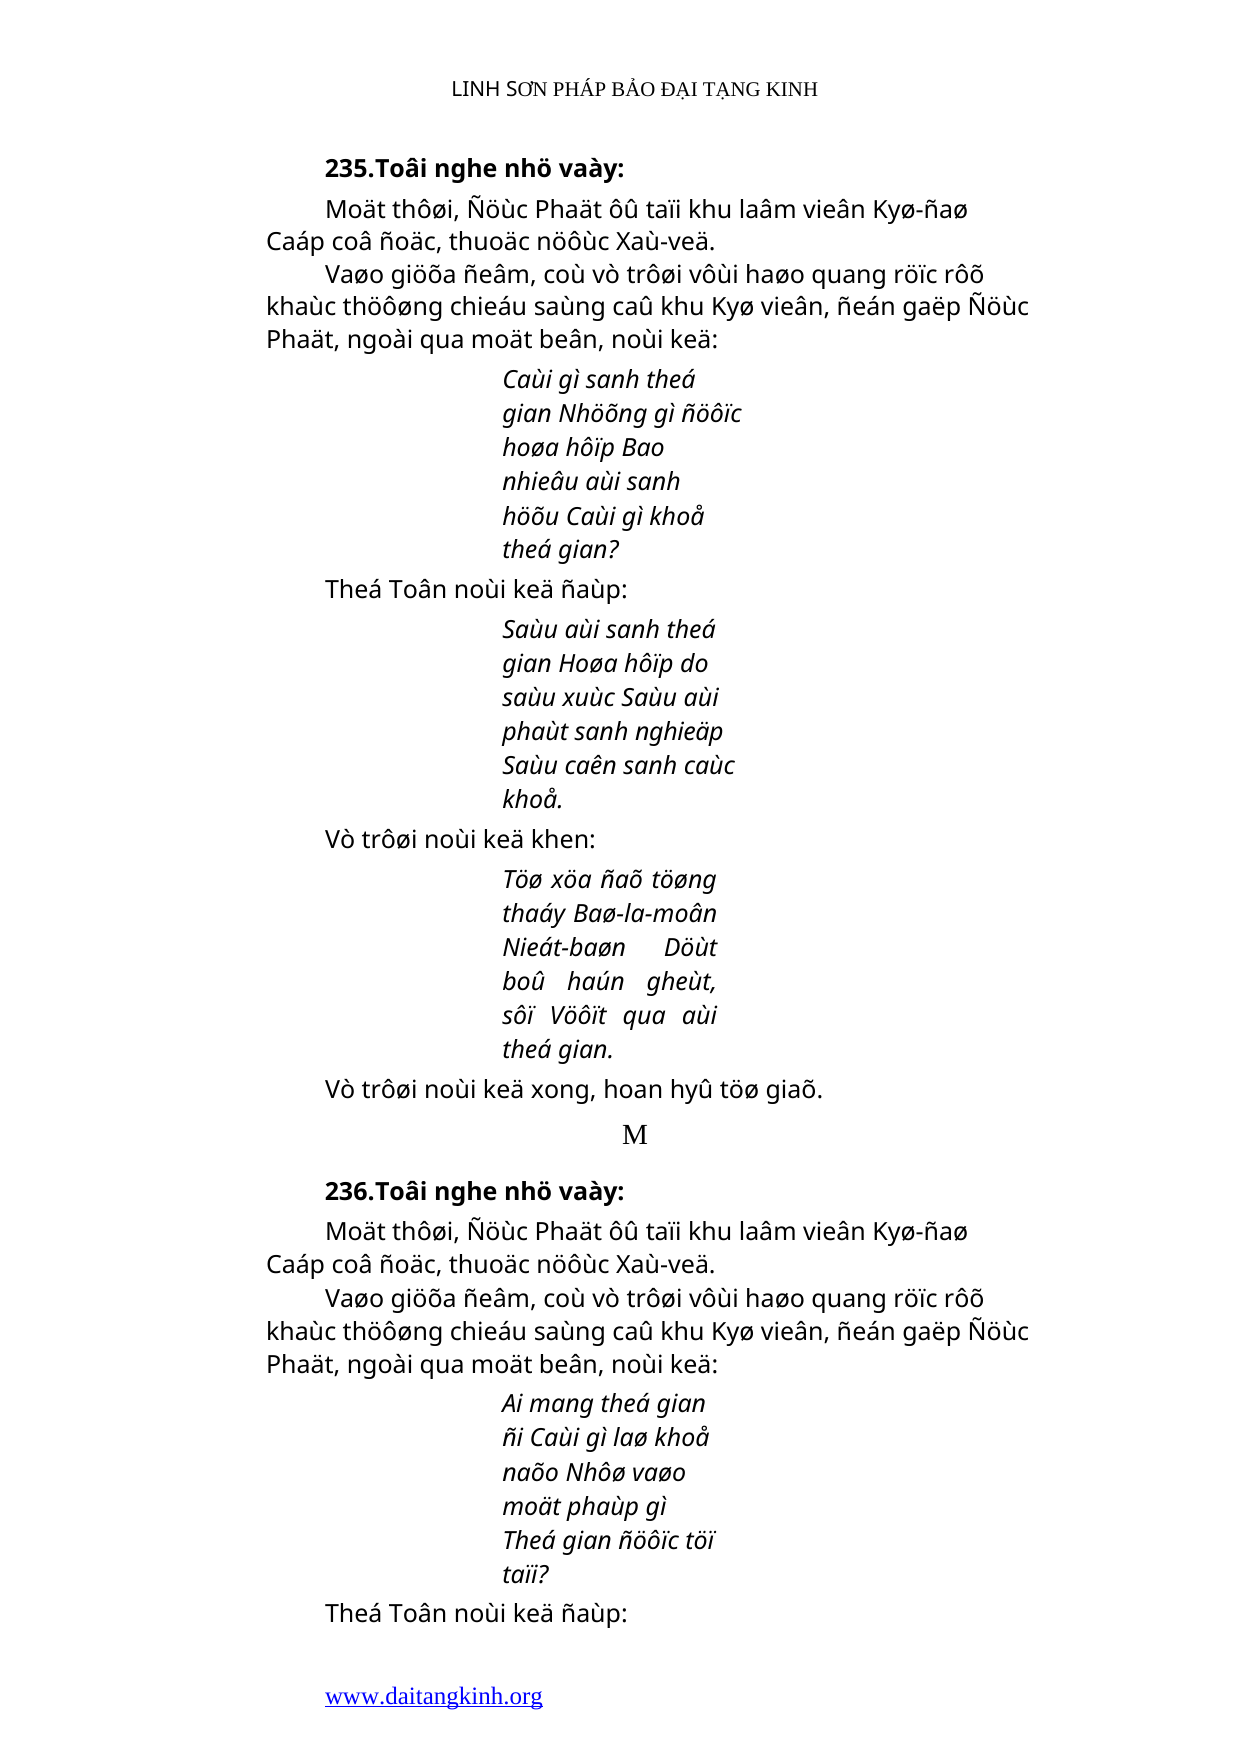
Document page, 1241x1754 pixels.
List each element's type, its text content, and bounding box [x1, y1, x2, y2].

text LINH SƠN PHÁP BẢO ĐẠI TẠNG KINH [449, 74, 820, 103]
subtitle Moät thôøi, Ñöùc Phaät ôû taïi khu laâm vieân Kyø-ñaø Caáp coâ ñoäc, thuoäc nöôùc Xaù-veä. [266, 1214, 1030, 1280]
text Saùu aùi sanh theá gian Hoøa hôïp do saùu xuùc Saùu aùi phaùt sanh nghieäp Saùu caên sanh caùc khoå. [502, 612, 749, 816]
text Vò trôøi noùi keä xong, hoan hyû töø giaõ. [325, 1072, 1065, 1106]
subtitle M [204, 1117, 1065, 1151]
subtitle Vò trôøi noùi keä khen: [325, 822, 1065, 856]
text Vaøo giöõa ñeâm, coù vò trôøi vôùi haøo quang röïc rôõ khaùc thöôøng chieáu saùng caû khu Kyø vieân, ñeán gaëp Ñöùc Phaät, ngoài qua moät beân, noùi keä: [266, 1280, 1030, 1381]
subtitle Moät thôøi, Ñöùc Phaät ôû taïi khu laâm vieân Kyø-ñaø Caáp coâ ñoäc, thuoäc nöôùc Xaù-veä. [266, 192, 1030, 257]
subtitle Theá Toân noùi keä ñaùp: [325, 572, 1065, 606]
subtitle Toâi nghe nhö vaày: [324, 151, 1065, 185]
text Vaøo giöõa ñeâm, coù vò trôøi vôùi haøo quang röïc rôõ khaùc thöôøng chieáu saùng caû khu Kyø vieân, ñeán gaëp Ñöùc Phaät, ngoài qua moät beân, noùi keä: [266, 258, 1030, 356]
text Töø xöa ñaõ töøng thaáy Baø-la-moân Nieát-baøn Döùt boû haún gheùt, sôï Vöôït qua aùi theá gian. [502, 862, 717, 1066]
text Ai mang theá gian ñi Caùi gì laø khoå naõo Nhôø vaøo moät phaùp gì Theá gian ñöôïc töï taïi? [502, 1386, 723, 1590]
subtitle Toâi nghe nhö vaày: [324, 1173, 1065, 1207]
subtitle Theá Toân noùi keä ñaùp: [325, 1596, 1065, 1630]
text Caùi gì sanh theá gian Nhöõng gì ñöôïc hoøa hôïp Bao nhieâu aùi sanh höõu Caùi gì khoå theá gian? [502, 362, 744, 566]
text www.daitangkinh.org [325, 1681, 1065, 1710]
